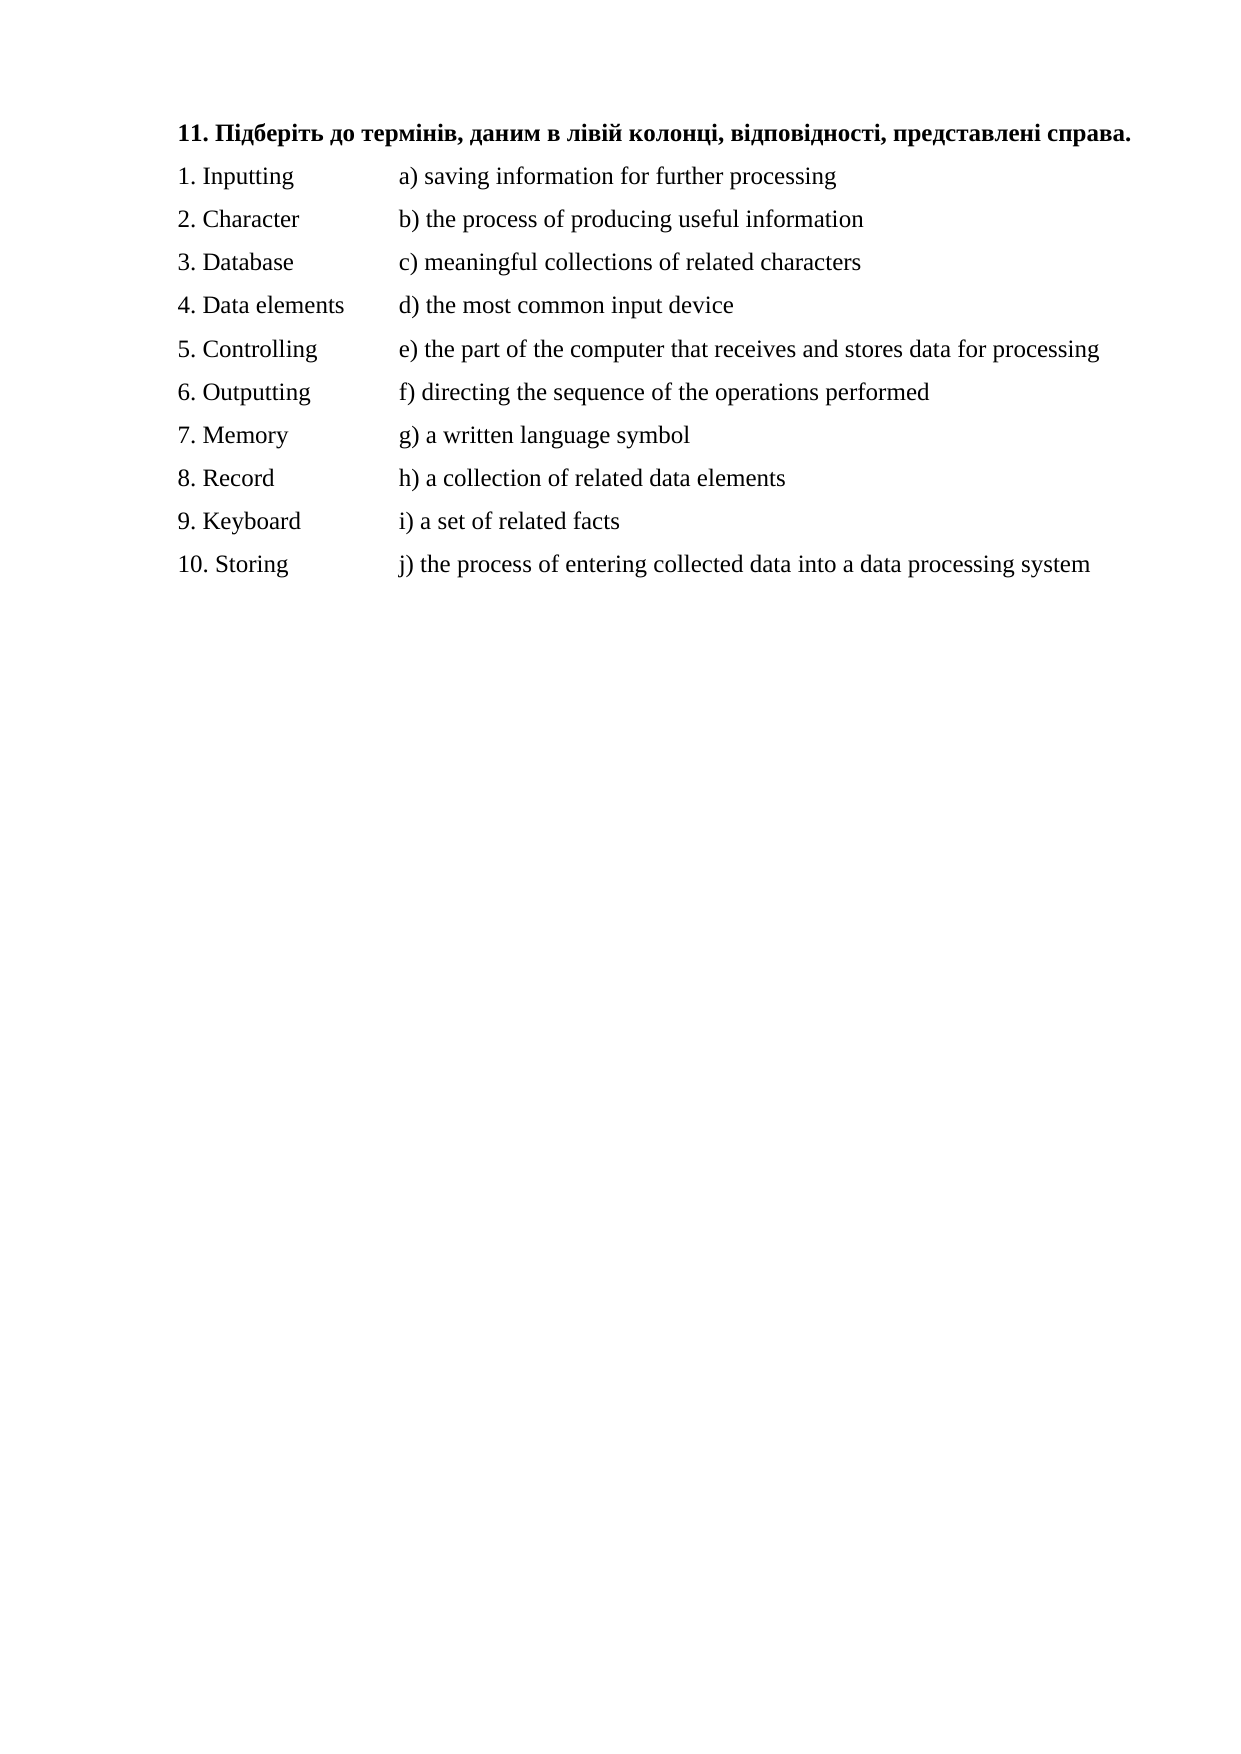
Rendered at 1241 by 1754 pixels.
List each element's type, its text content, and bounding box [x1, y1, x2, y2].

text 1. Inputting а) saving information for further processing 2. Character b) the process of producing useful information 3. Database с) meaningful collections of related characters 4. Data elements d) the most common input device 5. Controlling е) the part of the computer that receives and stores data for processing 6. Outputting f) directing the sequence of the operations performed 7. Memory g) a written language symbol 8. Record h) a collection of related data elements 9. Keyboard i) a set of related facts 10. Storing j) the process of entering collected data into a data processing system [177, 161, 1152, 578]
text 11. Підберіть до термінів, даним в лівій колонці, відповідності, представлені справа. [177, 118, 1152, 147]
